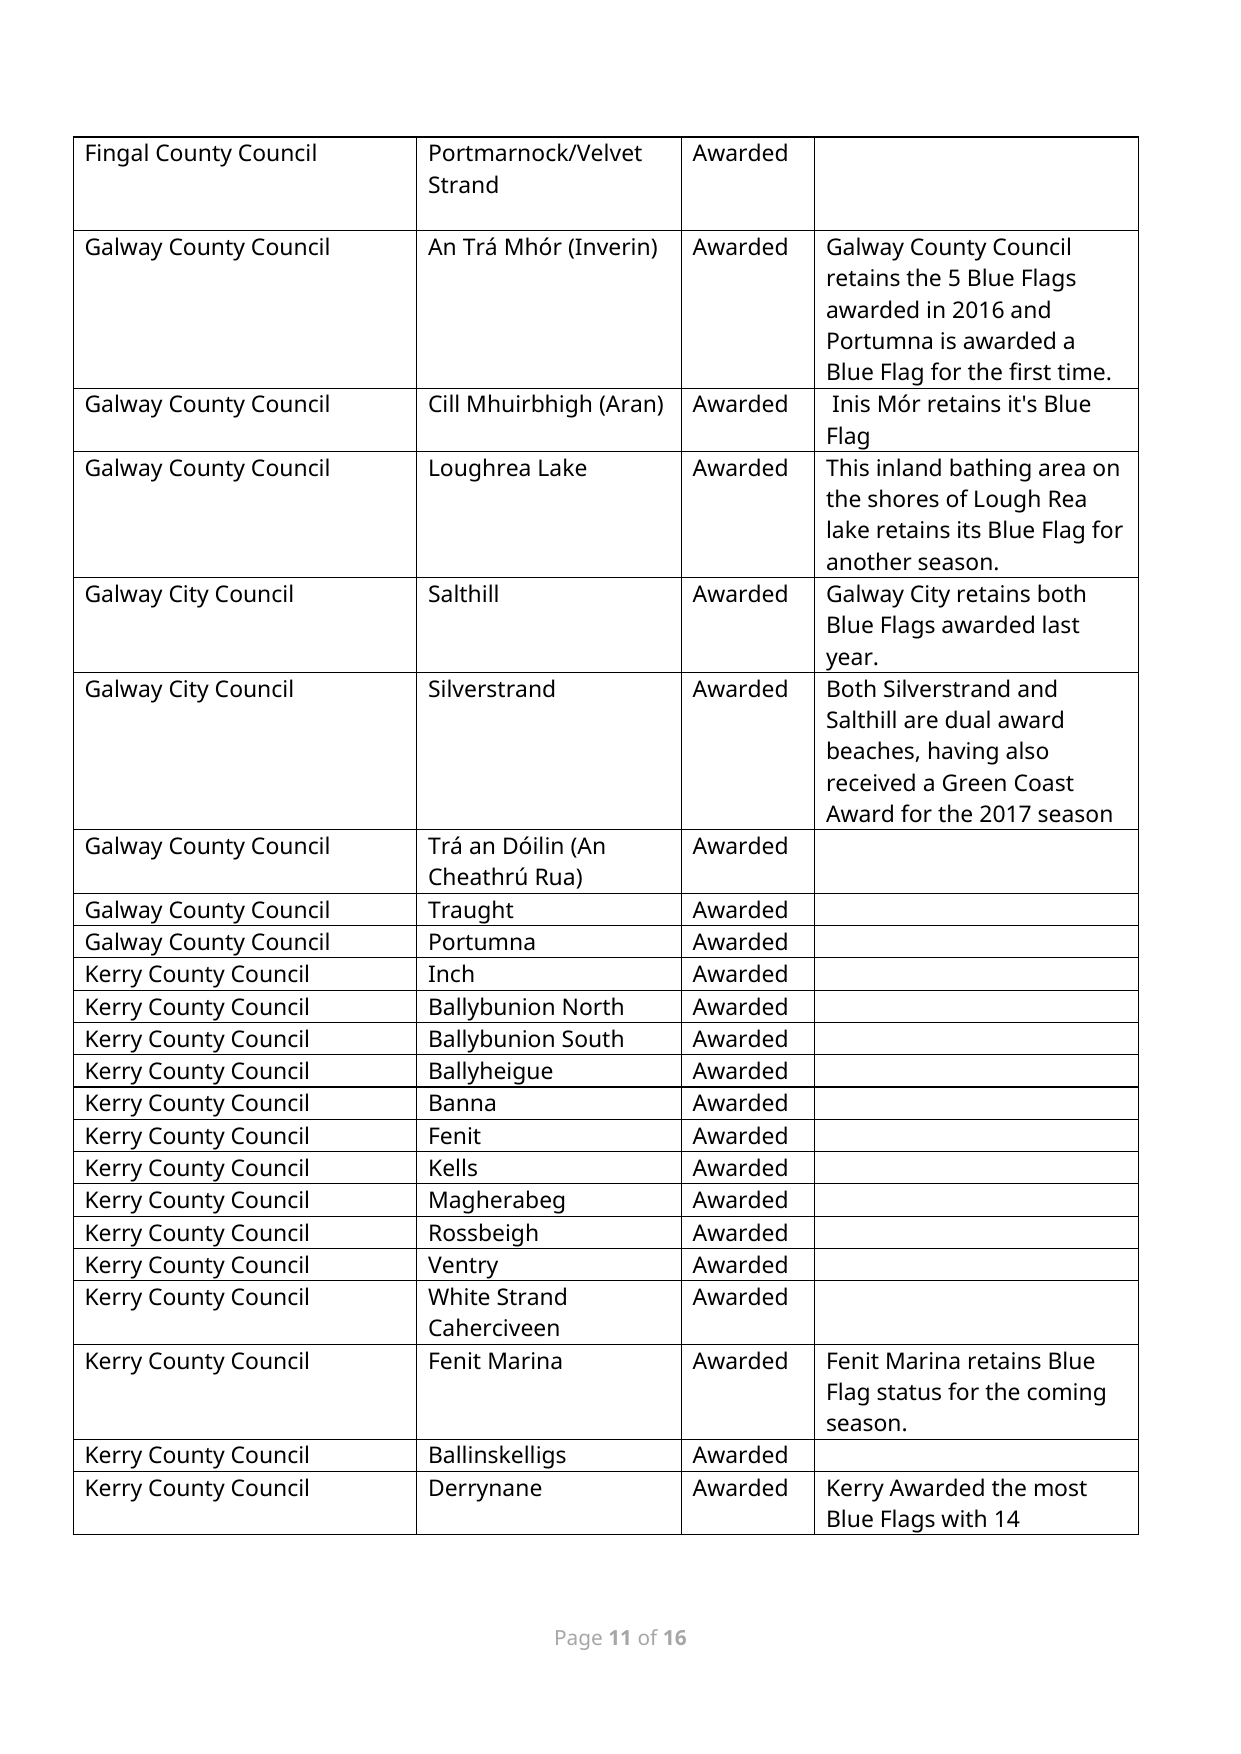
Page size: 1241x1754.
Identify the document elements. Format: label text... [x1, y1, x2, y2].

table_cell Both Silverstrand and Salthill are dual award beaches, having also received a Green Coast Award for the 2017 season [815, 673, 1138, 829]
table_cell Awarded [682, 1055, 814, 1086]
table_cell [815, 830, 1138, 893]
table_cell [815, 1249, 1138, 1280]
table_cell Portmarnock/Velvet Strand [417, 138, 681, 230]
table_cell [815, 1281, 1138, 1344]
table_cell Galway County Council [74, 894, 416, 925]
table_cell Ballinskelligs [417, 1440, 681, 1471]
table_cell Portumna [417, 926, 681, 957]
table_cell Ballyheigue [417, 1055, 681, 1086]
table_cell Awarded [682, 1440, 814, 1471]
table_cell [815, 1120, 1138, 1151]
table_cell Galway County Council [74, 452, 416, 577]
table_cell Awarded [682, 926, 814, 957]
table_cell An Trá Mhór (Inverin) [417, 231, 681, 387]
table_cell Kerry County Council [74, 1152, 416, 1183]
table_cell Kerry County Council [74, 1281, 416, 1344]
table_cell [815, 1023, 1138, 1054]
table_cell Awarded [682, 1184, 814, 1216]
table_cell Galway City retains both Blue Flags awarded last year. [815, 578, 1138, 672]
table_cell Awarded [682, 1088, 814, 1119]
table_cell Awarded [682, 830, 814, 893]
table_cell Kells [417, 1152, 681, 1183]
table_cell Awarded [682, 138, 814, 230]
table_cell This inland bathing area on the shores of Lough Rea lake retains its Blue Flag for another season. [815, 452, 1138, 577]
table_cell Inch [417, 958, 681, 989]
table_cell Kerry County Council [74, 1055, 416, 1086]
table_cell Galway County Council [74, 830, 416, 893]
table_cell Trá an Dóilin (An Cheathrú Rua) [417, 830, 681, 893]
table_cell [74, 138, 416, 230]
table_cell Awarded [682, 1217, 814, 1248]
table_cell Kerry Awarded the most Blue Flags with 14 [815, 1472, 1138, 1534]
table_cell Kerry County Council [74, 1472, 416, 1534]
table_cell Kerry County Council [74, 1249, 416, 1280]
table_cell Banna [417, 1088, 681, 1119]
table_cell Awarded [682, 452, 814, 577]
table_cell Galway City Council [74, 578, 416, 672]
table_cell Galway City Council [74, 673, 416, 829]
table_cell Salthill [417, 578, 681, 672]
table_cell Silverstrand [417, 673, 681, 829]
table_cell Rossbeigh [417, 1217, 681, 1248]
table_cell Galway County Council retains the 5 Blue Flags awarded in 2016 and Portumna is awarded a Blue Flag for the first time. [815, 231, 1138, 387]
table_cell Awarded [682, 389, 814, 451]
table_cell Fenit Marina [417, 1345, 681, 1438]
table_cell Derrynane [417, 1472, 681, 1534]
table_cell Awarded [682, 1120, 814, 1151]
table_cell Awarded [682, 1345, 814, 1438]
table_cell Kerry County Council [74, 1088, 416, 1119]
table_cell [815, 1217, 1138, 1248]
table_cell Awarded [682, 1023, 814, 1054]
table_cell Awarded [682, 673, 814, 829]
table_cell [815, 1440, 1138, 1471]
table_cell [815, 1152, 1138, 1183]
table_cell Galway County Council [74, 231, 416, 387]
table_cell Cill Mhuirbhigh (Aran) [417, 389, 681, 451]
table_cell Ballybunion North [417, 991, 681, 1022]
table_cell [815, 991, 1138, 1022]
table_cell Awarded [682, 991, 814, 1022]
table_cell White Strand Caherciveen [417, 1281, 681, 1344]
table_cell Magherabeg [417, 1184, 681, 1216]
table_cell [815, 894, 1138, 925]
table_cell [815, 138, 1138, 230]
table_cell Ventry [417, 1249, 681, 1280]
table_cell [815, 1055, 1138, 1086]
table_cell [815, 958, 1138, 989]
table_cell Awarded [682, 1281, 814, 1344]
table_cell Inis Mór retains it's Blue Flag [815, 389, 1138, 451]
table_cell Fenit Marina retains Blue Flag status for the coming season. [815, 1345, 1138, 1438]
table_cell Kerry County Council [74, 1184, 416, 1216]
table_cell Awarded [682, 894, 814, 925]
table_cell Kerry County Council [74, 1440, 416, 1471]
table_cell Kerry County Council [74, 1023, 416, 1054]
table_cell Kerry County Council [74, 1345, 416, 1438]
table_cell Awarded [682, 578, 814, 672]
table_cell [815, 926, 1138, 957]
table_cell Kerry County Council [74, 1217, 416, 1248]
table_cell [815, 1088, 1138, 1119]
table_cell Loughrea Lake [417, 452, 681, 577]
table_cell Kerry County Council [74, 1120, 416, 1151]
table_cell Kerry County Council [74, 958, 416, 989]
table_cell Awarded [682, 958, 814, 989]
table_cell Galway County Council [74, 926, 416, 957]
table_cell Awarded [682, 231, 814, 387]
table_cell Kerry County Council [74, 991, 416, 1022]
table_cell [815, 1184, 1138, 1216]
table_cell Ballybunion South [417, 1023, 681, 1054]
table_cell Fenit [417, 1120, 681, 1151]
table_cell Awarded [682, 1249, 814, 1280]
table_cell Awarded [682, 1472, 814, 1534]
table_cell Traught [417, 894, 681, 925]
table_cell Galway County Council [74, 389, 416, 451]
table_cell Awarded [682, 1152, 814, 1183]
